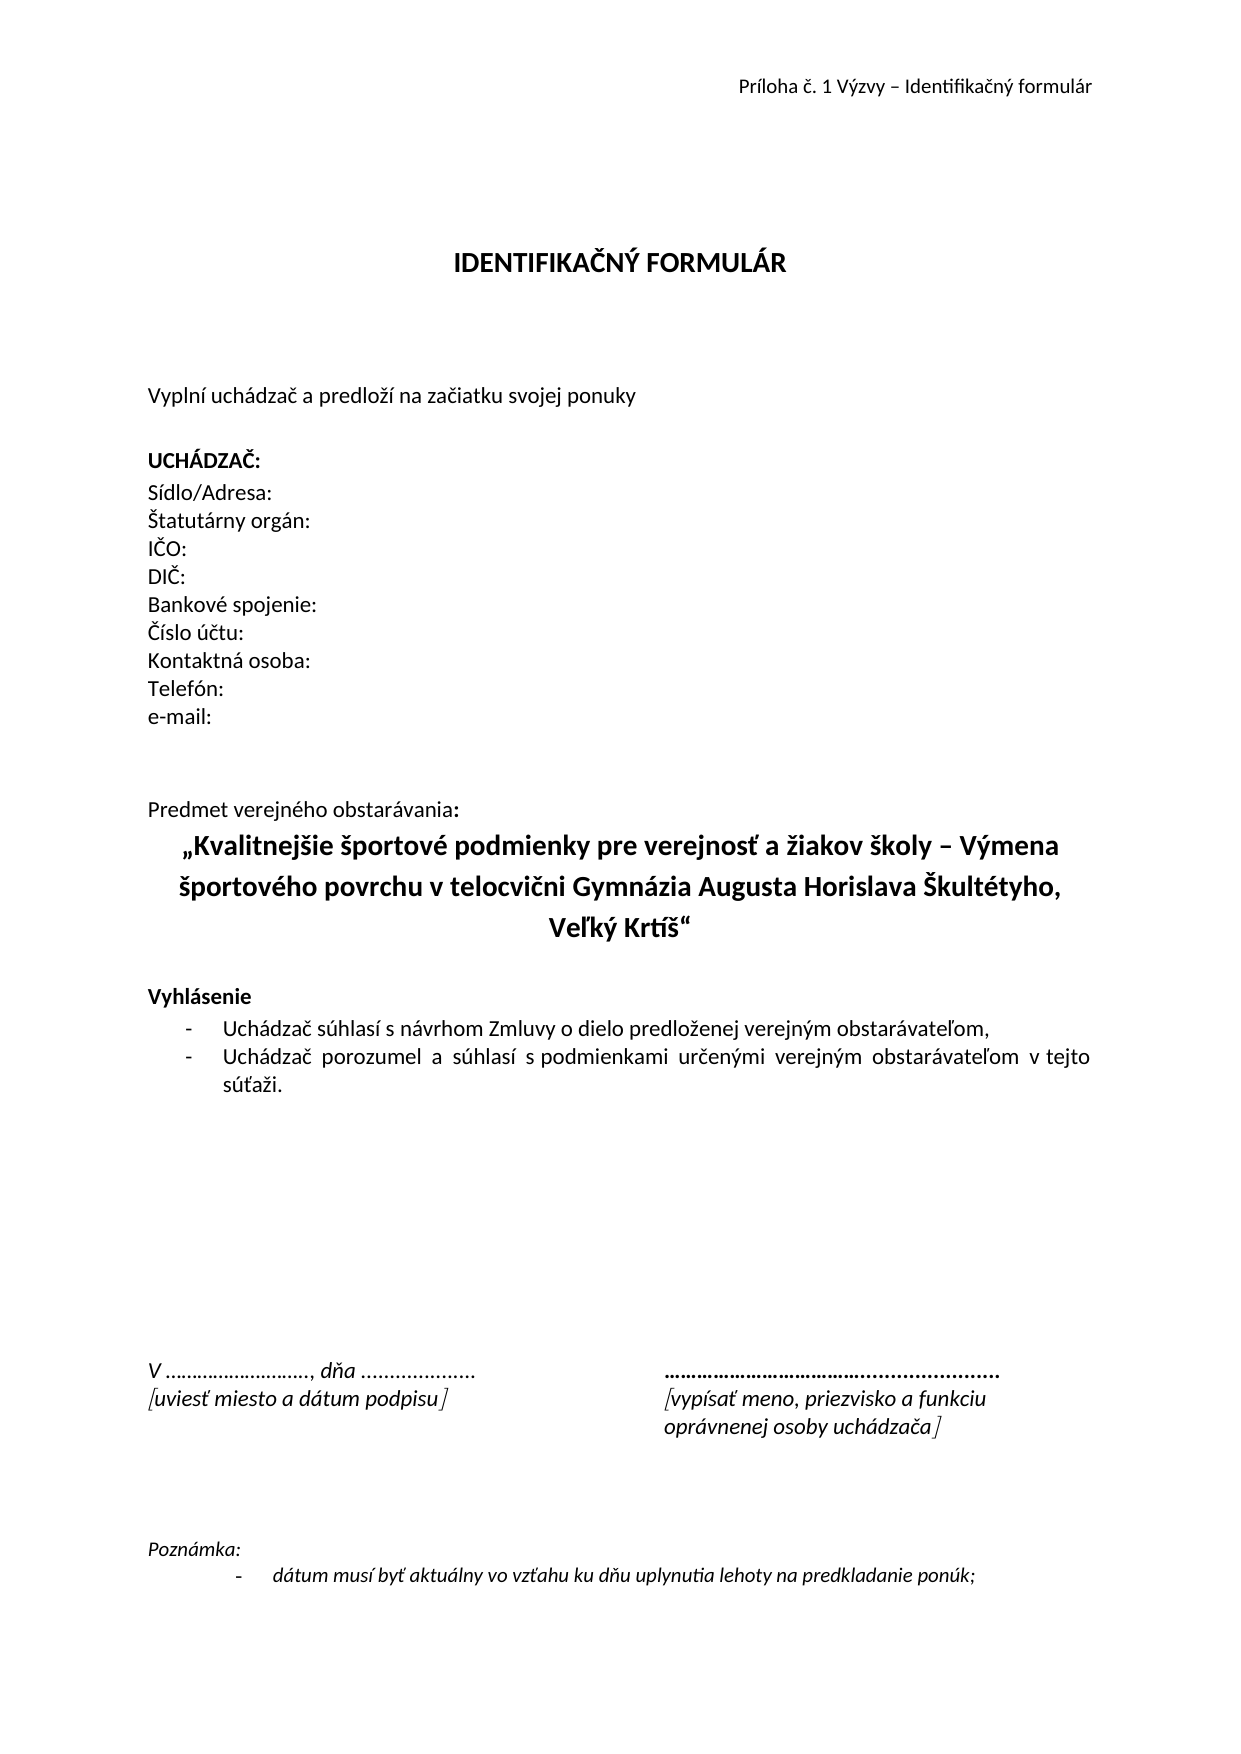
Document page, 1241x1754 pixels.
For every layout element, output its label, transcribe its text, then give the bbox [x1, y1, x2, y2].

text oprávnenej osoby uchádzača [590, 1412, 1093, 1440]
text Kontaktná osoba: [148, 646, 1093, 674]
text „Kvalitnejšie športové podmienky pre verejnosť a žiakov školy – Výmena športového povrchu v telocvični Gymnázia Augusta Horislava Škultétyho, Veľký Krtíš“ [148, 827, 1093, 944]
text e-mail: [148, 702, 1093, 730]
text DIČ: [148, 562, 1093, 590]
text Predmet verejného obstarávania: [148, 795, 1093, 823]
list Uchádzač porozumel a súhlasí s podmienkami určenými verejným obstarávateľom v tejto súťaži. [185, 1042, 1090, 1098]
text V ……………….…….., dňa .................... ………………………………....................... [148, 1356, 1093, 1384]
text Štatutárny orgán: [148, 506, 1093, 534]
text Telefón: [148, 674, 1093, 702]
text Vyhlásenie [148, 982, 1093, 1010]
text IČO: [148, 534, 1093, 562]
list Uchádzač súhlasí s návrhom Zmluvy o dielo predloženej verejným obstarávateľom, [185, 1014, 1090, 1042]
text uviesť miesto a dátum podpisu vypísať meno, priezvisko a funkciu [148, 1384, 1093, 1412]
text Číslo účtu: [148, 618, 1093, 646]
text Sídlo/Adresa: [148, 478, 1093, 506]
text Bankové spojenie: [148, 590, 1093, 618]
text Vyplní uchádzač a predloží na začiatku svojej ponuky [148, 382, 1093, 410]
text IDENTIFIKAČNÝ FORMULÁR [148, 244, 1093, 280]
list dátum musí byť aktuálny vo vzťahu ku dňu uplynutia lehoty na predkladanie ponúk; [235, 1562, 1093, 1587]
text Poznámka: [148, 1536, 1018, 1562]
text UCHÁDZAČ: [148, 446, 1093, 474]
